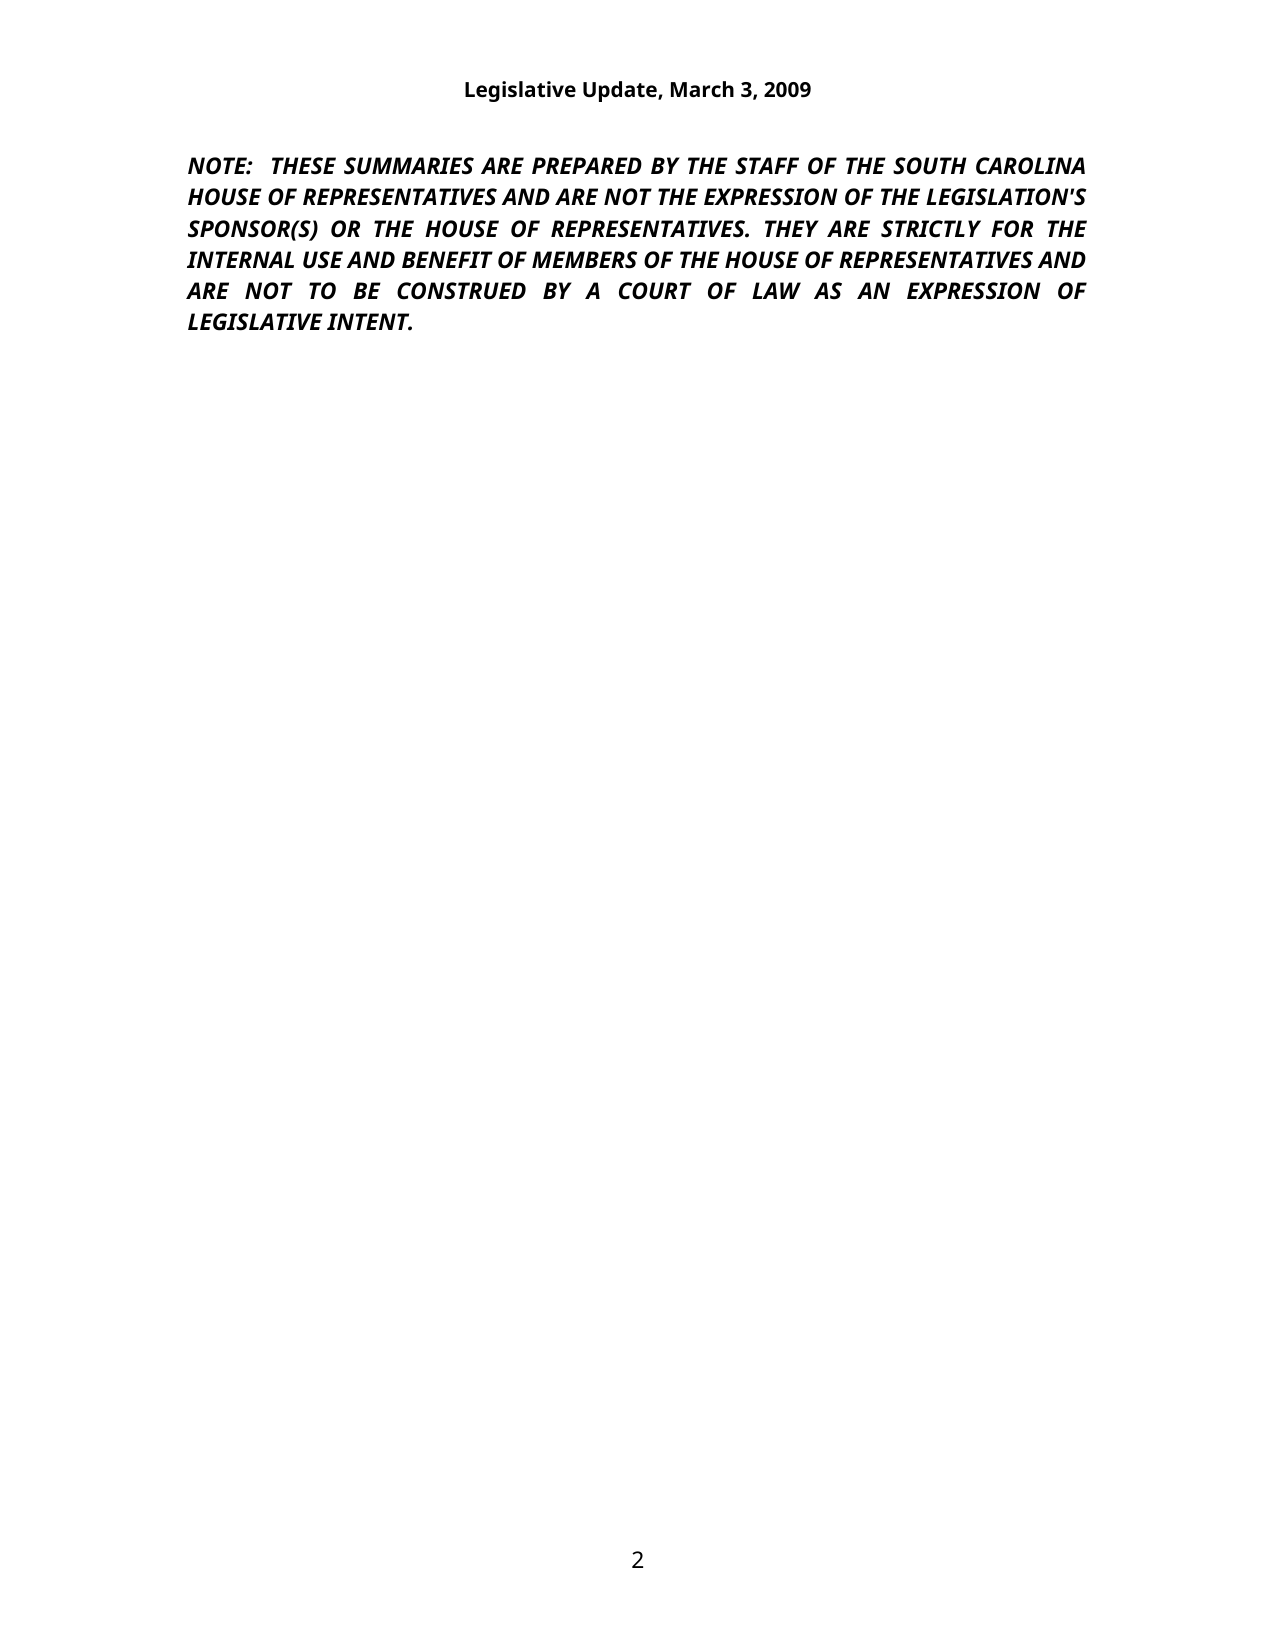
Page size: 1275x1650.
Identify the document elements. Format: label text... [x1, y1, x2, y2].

text NOTE: THESE SUMMARIES ARE PREPARED BY THE STAFF OF THE SOUTH CAROLINA HOUSE OF REPRESENTATIVES AND ARE NOT THE EXPRESSION OF THE LEGISLATION'S SPONSOR(S) OR THE HOUSE OF REPRESENTATIVES. THEY ARE STRICTLY FOR THE INTERNAL USE AND BENEFIT OF MEMBERS OF THE HOUSE OF REPRESENTATIVES AND ARE NOT TO BE CONSTRUED BY A COURT OF LAW AS AN EXPRESSION OF LEGISLATIVE INTENT. [187, 150, 1087, 337]
